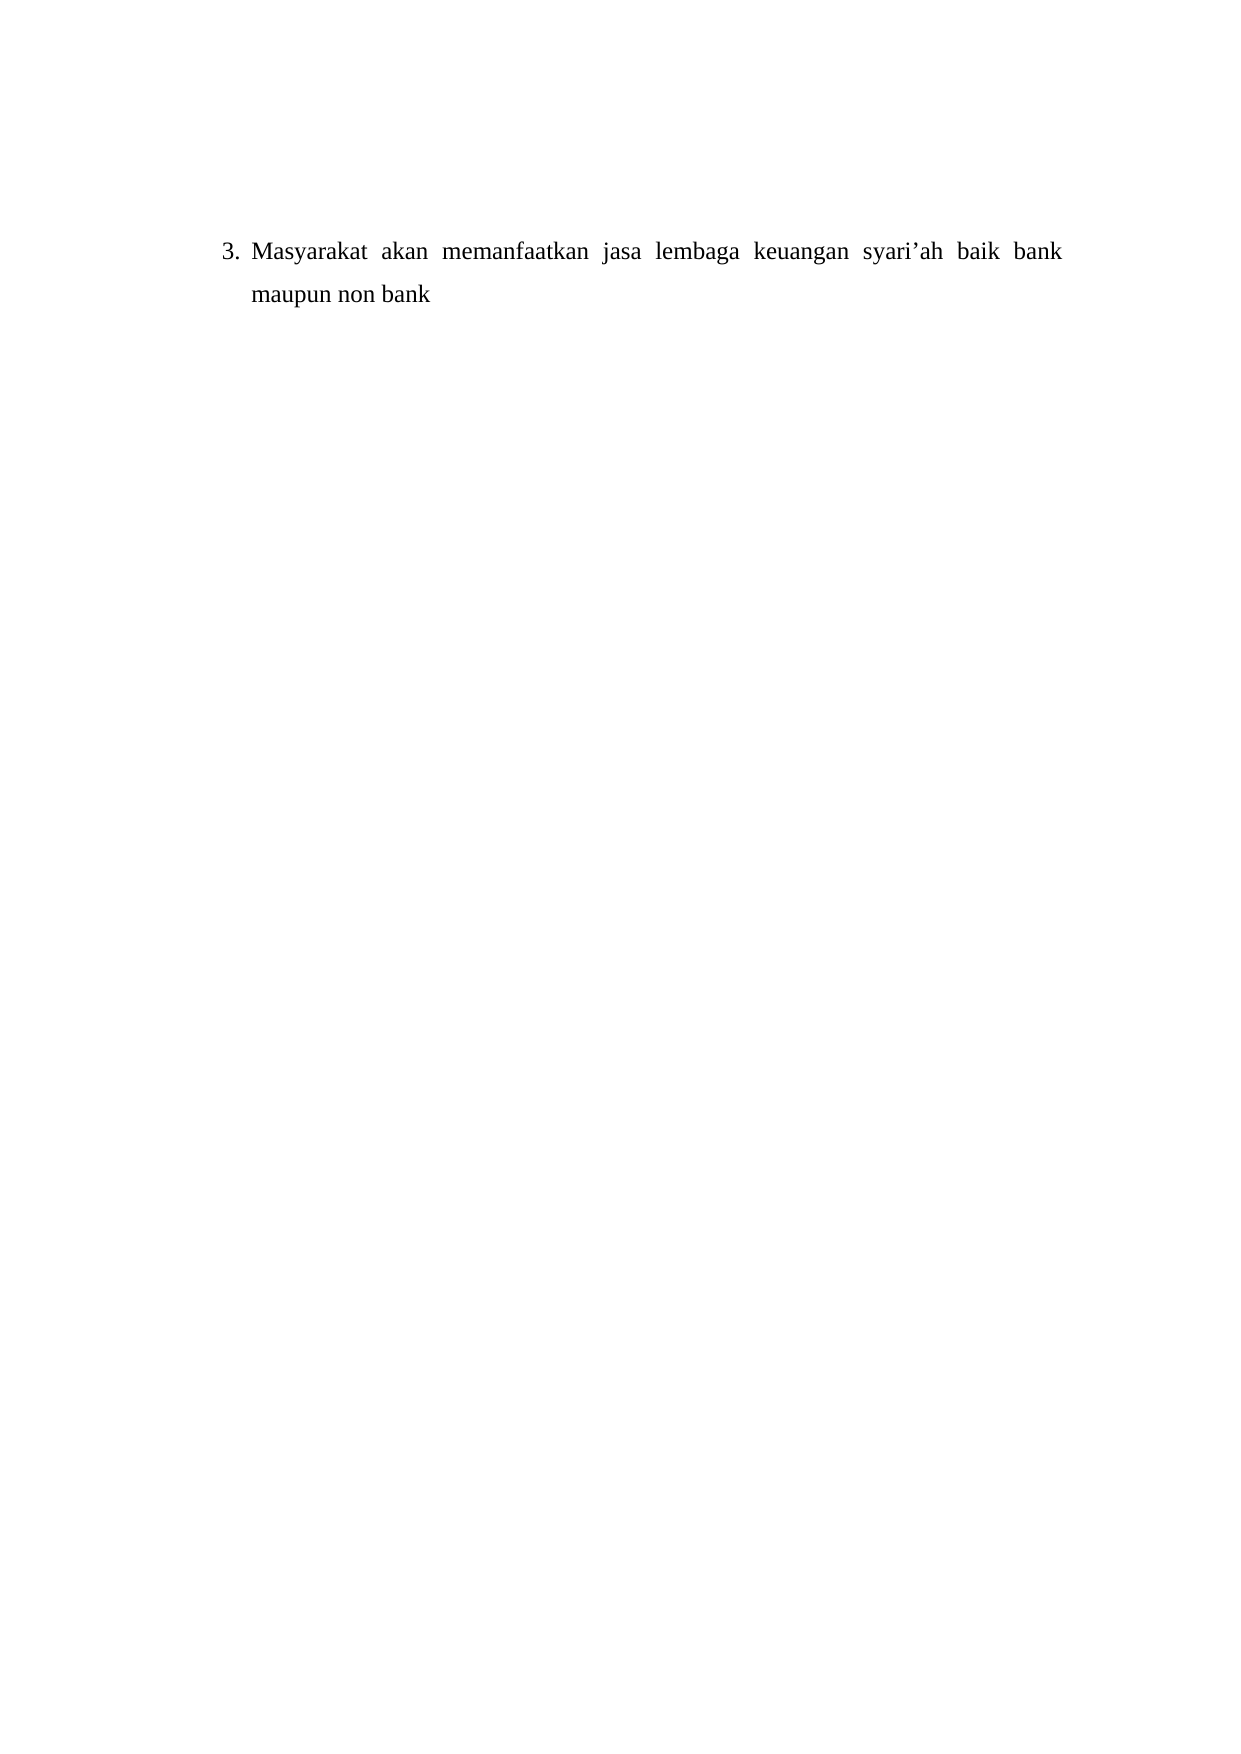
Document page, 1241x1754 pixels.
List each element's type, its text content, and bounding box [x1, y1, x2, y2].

list Masyarakat akan memanfaatkan jasa lembaga keuangan syari’ah baik bank maupun non bank [222, 236, 1063, 308]
